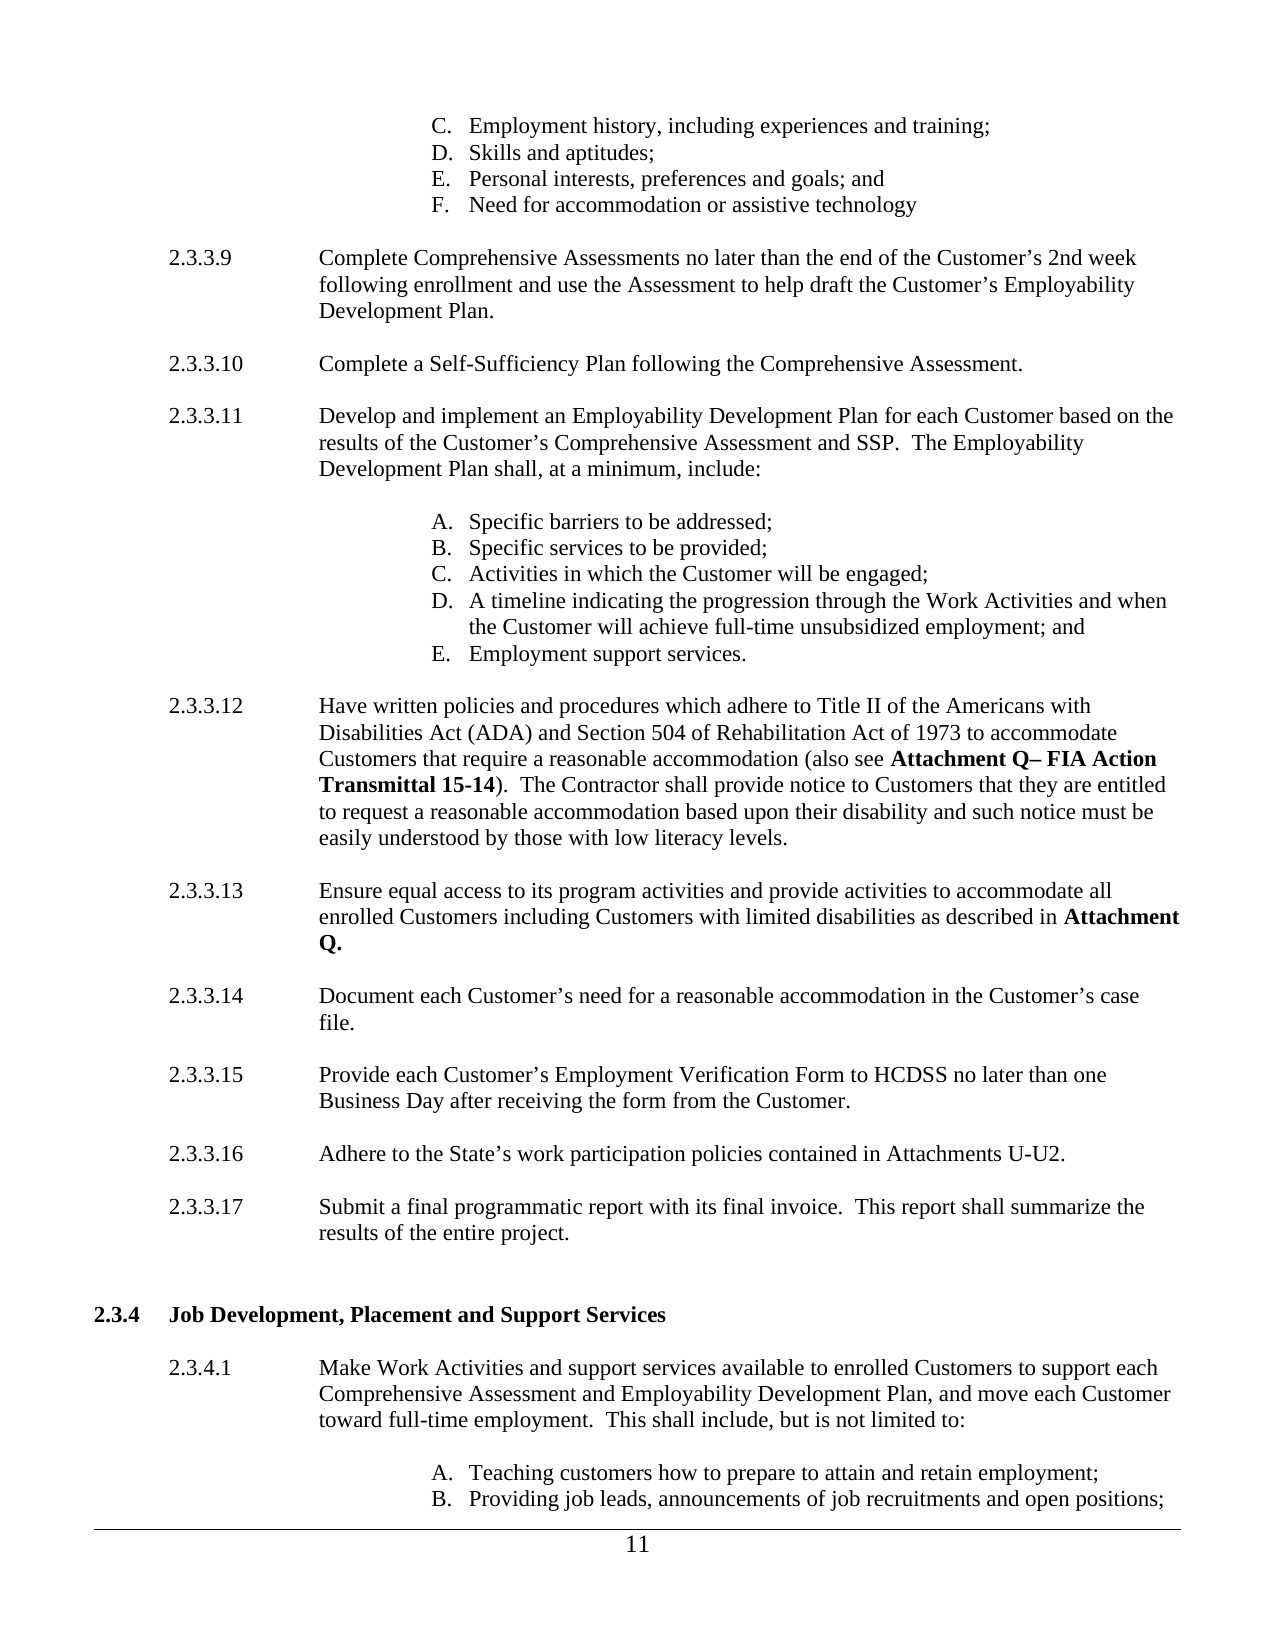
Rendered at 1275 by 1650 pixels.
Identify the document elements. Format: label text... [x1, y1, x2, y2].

text enrolled Customers including Customers with limited disabilities as described in Attachment Q. [94, 903, 1181, 956]
list A timeline indicating the progression through the Work Activities and when the Customer will achieve full-time unsubsidized employment; and [431, 587, 1181, 639]
text 2.3.4 Job Development, Placement and Support Services [94, 1301, 1181, 1327]
text 2.3.3.13 Ensure equal access to its program activities and provide activities to accommodate all [94, 877, 1181, 903]
text 2.3.3.10 Complete a Self-Sufficiency Plan following the Comprehensive Assessment. [94, 350, 1181, 376]
list Employment history, including experiences and training; [431, 112, 1181, 139]
text 2.3.4.1 Make Work Activities and support services available to enrolled Customers to support each Comprehensive Assessment and Employability Development Plan, and move each Customer toward full-time employment. This shall include, but is not limited to: [94, 1353, 1181, 1433]
list Specific services to be provided; [431, 534, 1181, 561]
list Teaching customers how to prepare to attain and retain employment; [431, 1459, 1181, 1485]
text 2.3.3.17 Submit a final programmatic report with its final invoice. This report shall summarize the [94, 1193, 1181, 1219]
text 2.3.3.12 Have written policies and procedures which adhere to Title II of the Americans with Disabilities Act (ADA) and Section 504 of Rehabilitation Act of 1973 to accommodate Customers that require a reasonable accommodation (also see Attachment Q– FIA Action Transmittal 15-14). The Contractor shall provide notice to Customers that they are entitled to request a reasonable accommodation based upon their disability and such notice must be easily understood by those with low literacy levels. [169, 692, 1181, 850]
text 2.3.3.16 Adhere to the State’s work participation policies contained in Attachments U-U2. [94, 1140, 1181, 1167]
text Development Plan shall, at a minimum, include: [94, 455, 1181, 481]
text 2.3.3.15 Provide each Customer’s Employment Verification Form to HCDSS no later than one Business Day after receiving the form from the Customer. [169, 1061, 1181, 1114]
list Providing job leads, announcements of job recruitments and open positions; [431, 1485, 1181, 1512]
text results of the entire project. [94, 1219, 1181, 1246]
list Personal interests, preferences and goals; and [431, 165, 1181, 192]
text 2.3.3.14 Document each Customer’s need for a reasonable accommodation in the Customer’s case file. [94, 982, 1181, 1035]
list Employment support services. [431, 639, 1181, 666]
list Skills and aptitudes; [431, 139, 1181, 165]
text 2.3.3.11 Develop and implement an Employability Development Plan for each Customer based on the [94, 402, 1181, 429]
list Specific barriers to be addressed; [431, 508, 1181, 534]
list Need for accommodation or assistive technology [431, 192, 1181, 218]
text 2.3.3.9 Complete Comprehensive Assessments no later than the end of the Customer’s 2nd week [94, 244, 1181, 271]
text following enrollment and use the Assessment to help draft the Customer’s Employability [94, 271, 1181, 297]
text results of the Customer’s Comprehensive Assessment and SSP. The Employability [94, 429, 1181, 455]
list Activities in which the Customer will be engaged; [431, 561, 1181, 587]
text Development Plan. [94, 297, 1181, 323]
